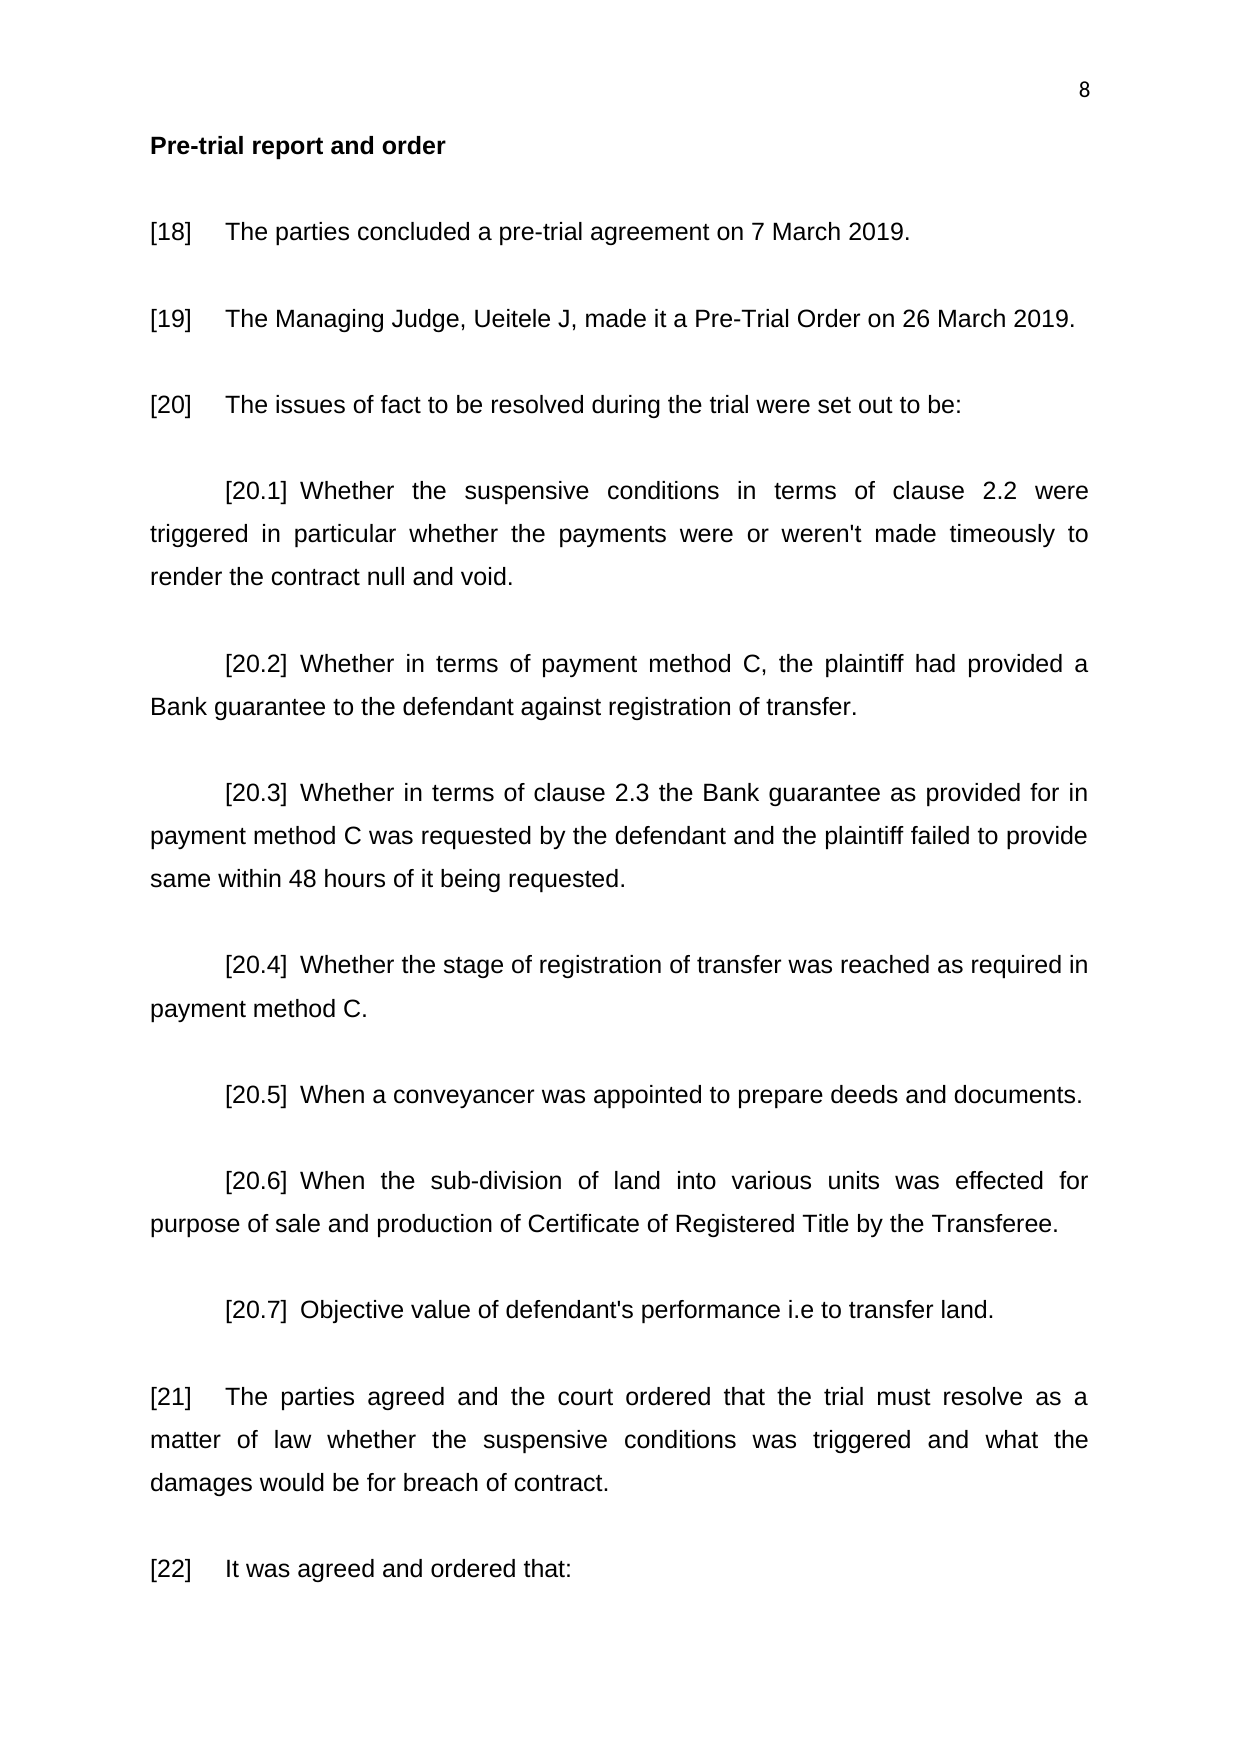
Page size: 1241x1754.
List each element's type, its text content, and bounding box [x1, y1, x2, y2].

text [20.5] When a conveyancer was appointed to prepare deeds and documents. [150, 1080, 1090, 1108]
text [20.7] Objective value of defendant's performance i.e to transfer land. [150, 1295, 1090, 1324]
text [19] The Managing Judge, Ueitele J, made it a Pre-Trial Order on 26 March 2019. [150, 303, 1090, 332]
text [21] The parties agreed and the court ordered that the trial must resolve as a matter of law whether the suspensive conditions was triggered and what the damages would be for breach of contract. [150, 1382, 1090, 1497]
text [20.4] Whether the stage of registration of transfer was reached as required in payment method C. [150, 950, 1090, 1022]
text [20.2] Whether in terms of payment method C, the plaintiff had provided a Bank guarantee to the defendant against registration of transfer. [150, 648, 1090, 720]
text [20.6] When the sub-division of land into various units was effected for purpose of sale and production of Certificate of Registered Title by the Transferee. [150, 1166, 1090, 1238]
text [18] The parties concluded a pre-trial agreement on 7 March 2019. [150, 217, 1090, 246]
text [20.3] Whether in terms of clause 2.3 the Bank guarantee as provided for in payment method C was requested by the defendant and the plaintiff failed to provide same within 48 hours of it being requested. [150, 778, 1090, 893]
text [20.1] Whether the suspensive conditions in terms of clause 2.2 were triggered in particular whether the payments were or weren't made timeously to render the contract null and void. [150, 476, 1090, 591]
text Pre-trial report and order [150, 131, 1090, 160]
text [20] The issues of fact to be resolved during the trial were set out to be: [150, 390, 1090, 418]
text [22] It was agreed and ordered that: [150, 1554, 1090, 1583]
